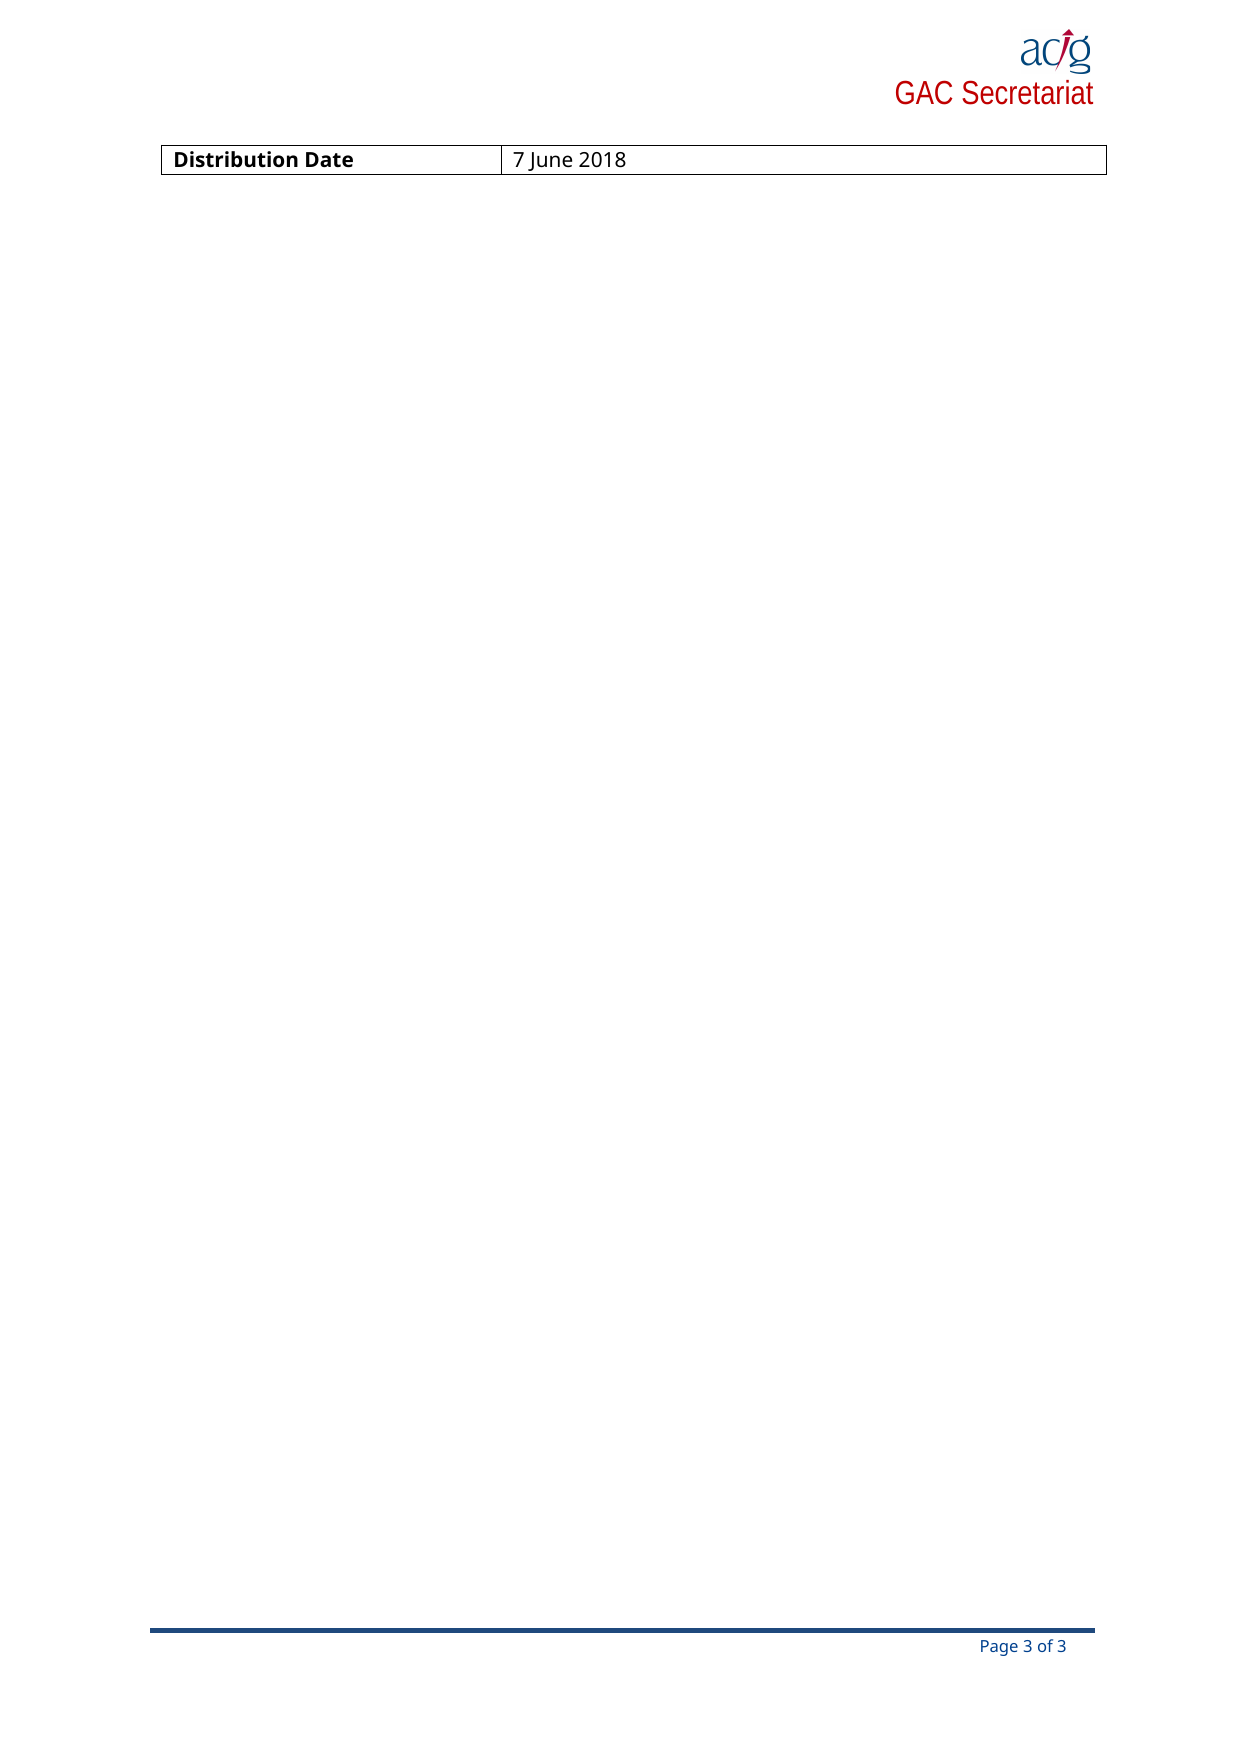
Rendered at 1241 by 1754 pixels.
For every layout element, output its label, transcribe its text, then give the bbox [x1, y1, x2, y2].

table_cell Distribution Date [162, 146, 501, 174]
picture [1021, 29, 1091, 74]
table_cell 7 June 2018 [502, 146, 1106, 174]
